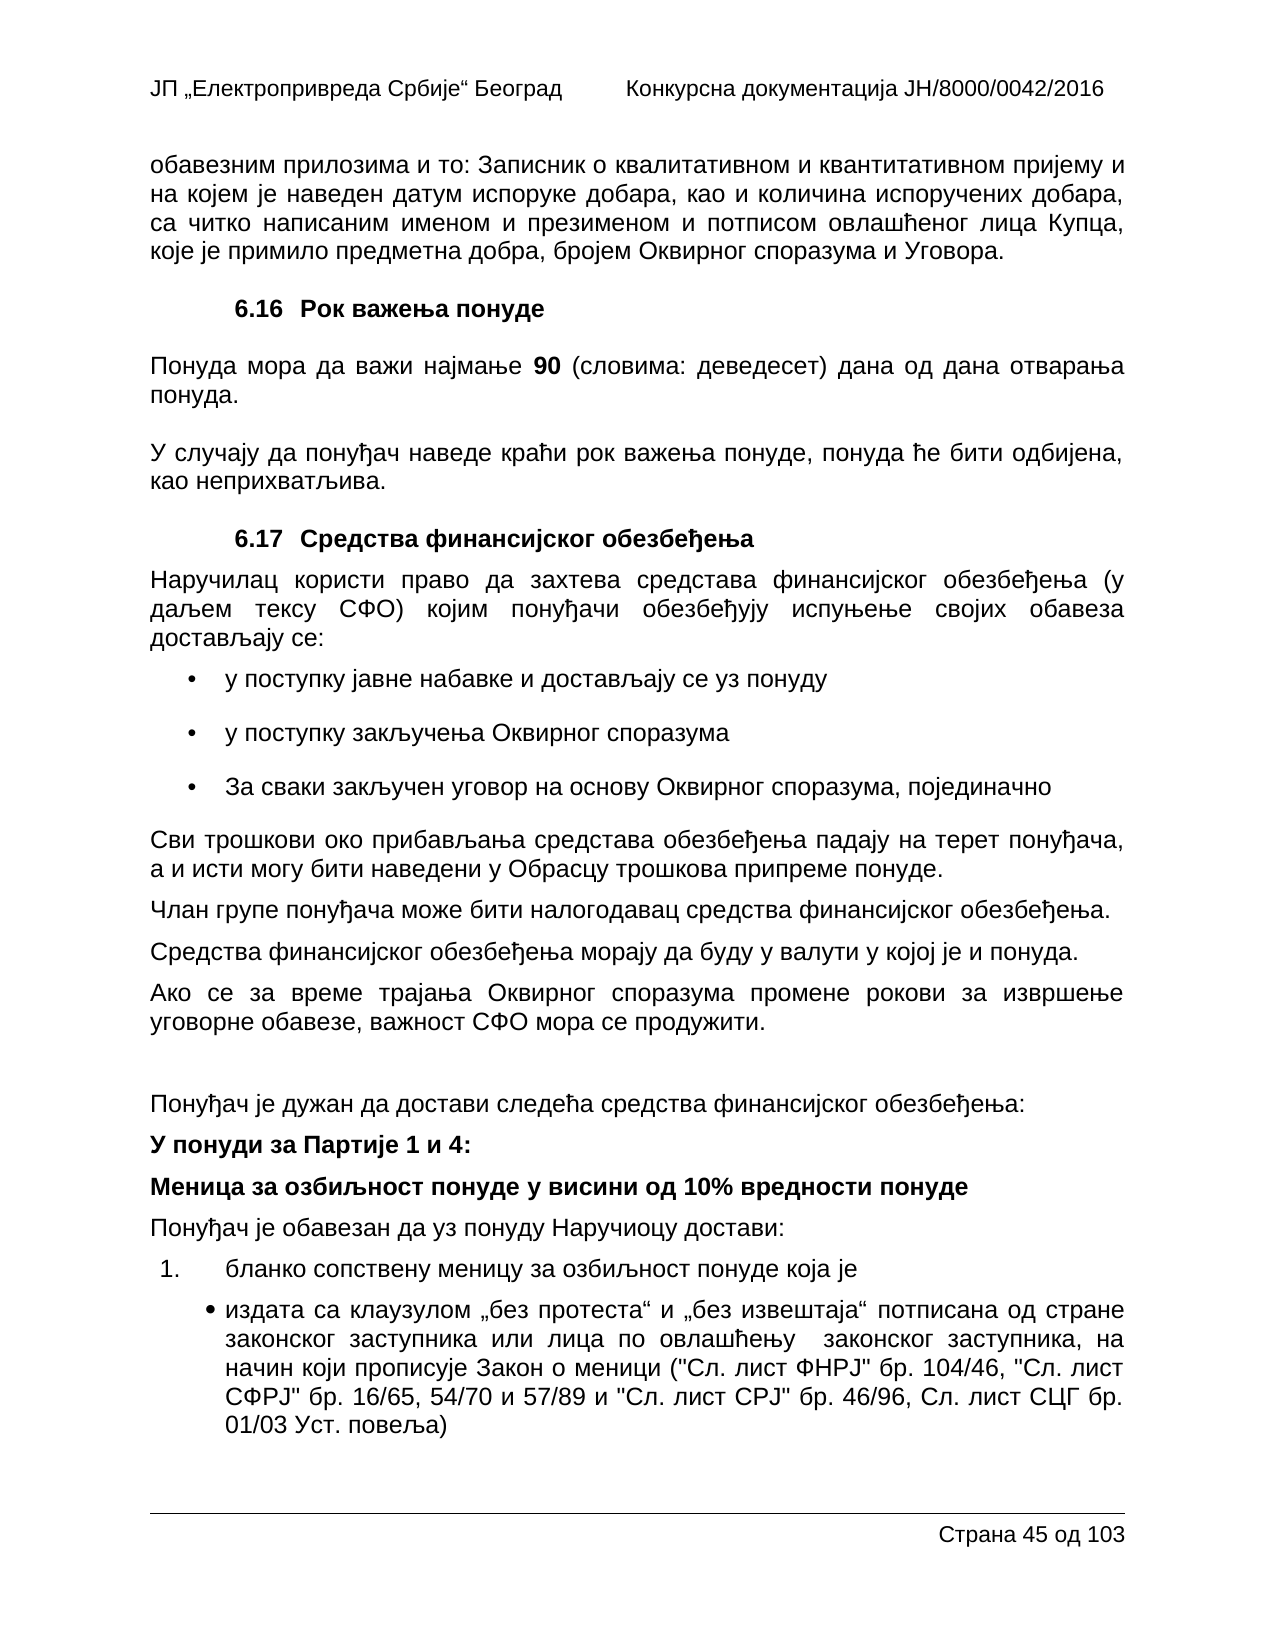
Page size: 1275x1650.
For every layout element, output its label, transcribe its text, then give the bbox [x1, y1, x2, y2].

text Средства финансијског обезбеђења морају да буду у валути у којој је и понуда. [150, 937, 1125, 965]
text Меница за озбиљност понуде у висини од 10% вредности понуде [150, 1172, 1125, 1200]
text Понуђач је дужан да достави следећа средства финансијског обезбеђења: [150, 1089, 1125, 1118]
text У понуди за Партије 1 и 4: [150, 1130, 1125, 1159]
text Сви трошкови око прибављања средстава обезбеђења падају на терет понуђача, а и исти могу бити наведени у Обрасцу трошкова припреме понуде. [150, 825, 1125, 883]
text У случају да понуђач наведе краћи рок важења понуде, понуда ће бити одбијена, као неприхватљива. [150, 437, 1125, 495]
text Члан групе понуђача може бити налогодавац средства финансијског обезбеђења. [150, 895, 1125, 924]
list у поступку закључења Оквирног споразума [187, 718, 1125, 746]
list За сваки закључен уговор на основу Оквирног споразума, појединачно [187, 771, 1125, 800]
list издата са клаузулом „без протеста“ и „без извештаја“ потписана од стране законског заступника или лица по овлашћењу законског заступника, на начин који прописује Закон о меници ("Сл. лист ФНРЈ" бр. 104/46, "Сл. лист СФРЈ" бр. 16/65, 54/70 и 57/89 и "Сл. лист СРЈ" бр. 46/96, Сл. лист СЦГ бр. 01/03 Уст. повеља) [206, 1295, 1125, 1439]
list Рок важења понуде [234, 294, 1125, 322]
list Средства финансијског обезбеђења [234, 524, 1125, 552]
text Наручилац користи право да захтева средстава финансијског обезбеђења (у даљем тексу СФО) којим понуђачи обезбеђују испуњење својих обавеза достављају се: [150, 565, 1125, 651]
text Понуђач је обавезан да уз понуду Наручиоцу достави: [150, 1213, 1125, 1242]
text Ако се за време трајања Оквирног споразума промене рокови за извршење уговорне обавезе, важност СФО мора се продужити. [150, 978, 1125, 1035]
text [150, 150, 1125, 265]
list бланко сопствену меницу за озбиљност понуде која је [150, 1254, 1125, 1283]
list у поступку јавне набавке и достављају се уз понуду [187, 664, 1125, 692]
text Понуда мора да важи најмање 90 (словима: деведесет) дана од дана отварања понуда. [150, 351, 1125, 409]
